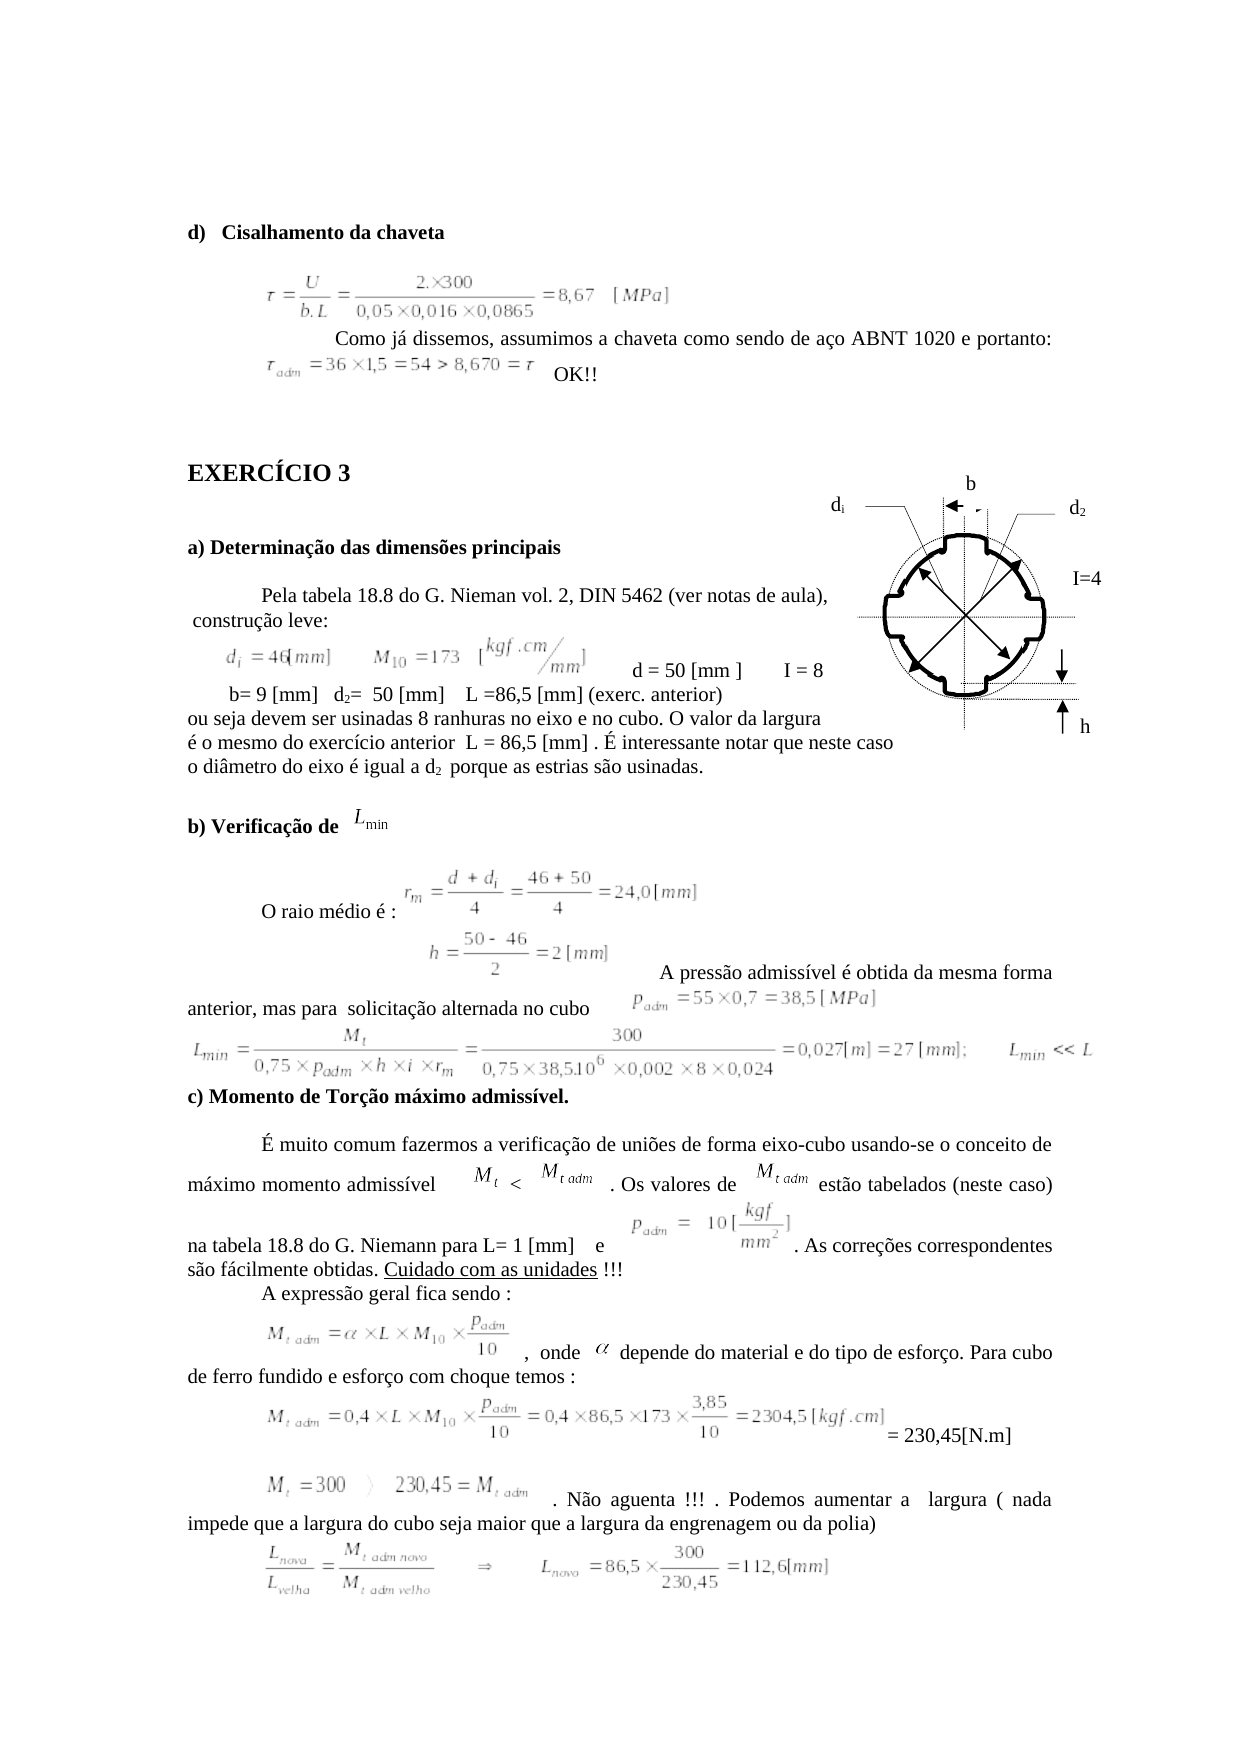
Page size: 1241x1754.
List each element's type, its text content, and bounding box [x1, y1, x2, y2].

text , onde depende do material e do tipo de esforço. Para cubo de ferro fundido e esforço com choque temos : [187, 1305, 1053, 1388]
text é o mesmo do exercício anterior L = 86,5 [mm] . É interessante notar que neste caso [187, 730, 1053, 754]
text d) Cisalhamento da chaveta [187, 220, 1053, 244]
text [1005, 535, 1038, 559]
text A expressão geral fica sendo : [187, 1281, 1053, 1305]
text EXERCÍCIO 3 [187, 458, 1053, 487]
text . Não aguenta !!! . Podemos aumentar a largura ( nada impede que a largura do cubo seja maior que a largura da engrenagem ou da polia) [187, 1471, 1053, 1535]
text construção leve: [187, 607, 884, 632]
text = 230,45[N.m] [187, 1388, 1053, 1447]
text A pressão admissível é obtida da mesma forma anterior, mas para solicitação alternada no cubo [187, 923, 1053, 1020]
text d = 50 [mm ] I = 8 [187, 632, 915, 682]
text o diâmetro do eixo é igual a d2 porque as estrias são usinadas. [187, 754, 1053, 778]
text ou seja devem ser usinadas 8 ranhuras no eixo e no cubo. O valor da largura [187, 706, 1053, 730]
text c) Momento de Torção máximo admissível. [187, 1084, 1053, 1108]
text b) Verificação de [187, 802, 1053, 838]
text O raio médio é : [187, 862, 1053, 923]
text b= 9 [mm] d2= 50 [mm] L =86,5 [mm] (exerc. anterior) [187, 682, 963, 706]
text Como já dissemos, assumimos a chaveta como sendo de aço ABNT 1020 e portanto: OK!! [261, 326, 1053, 386]
text É muito comum fazermos a verificação de uniões de forma eixo-cubo usando-se o conceito de máximo momento admissível < . Os valores de estão tabelados (neste caso) na tabela 18.8 do G. Niemann para L= 1 [mm] e . As correções correspondentes são fácilmente obtidas. Cuidado com as unidades !!! [187, 1132, 1053, 1281]
text Pela tabela 18.8 do G. Nieman vol. 2, DIN 5462 (ver notas de aula), [187, 583, 892, 607]
text d = 50 [mm ] I = 8 [1014, 632, 1053, 682]
text a) Determinação das dimensões principais [187, 535, 921, 559]
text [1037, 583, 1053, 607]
